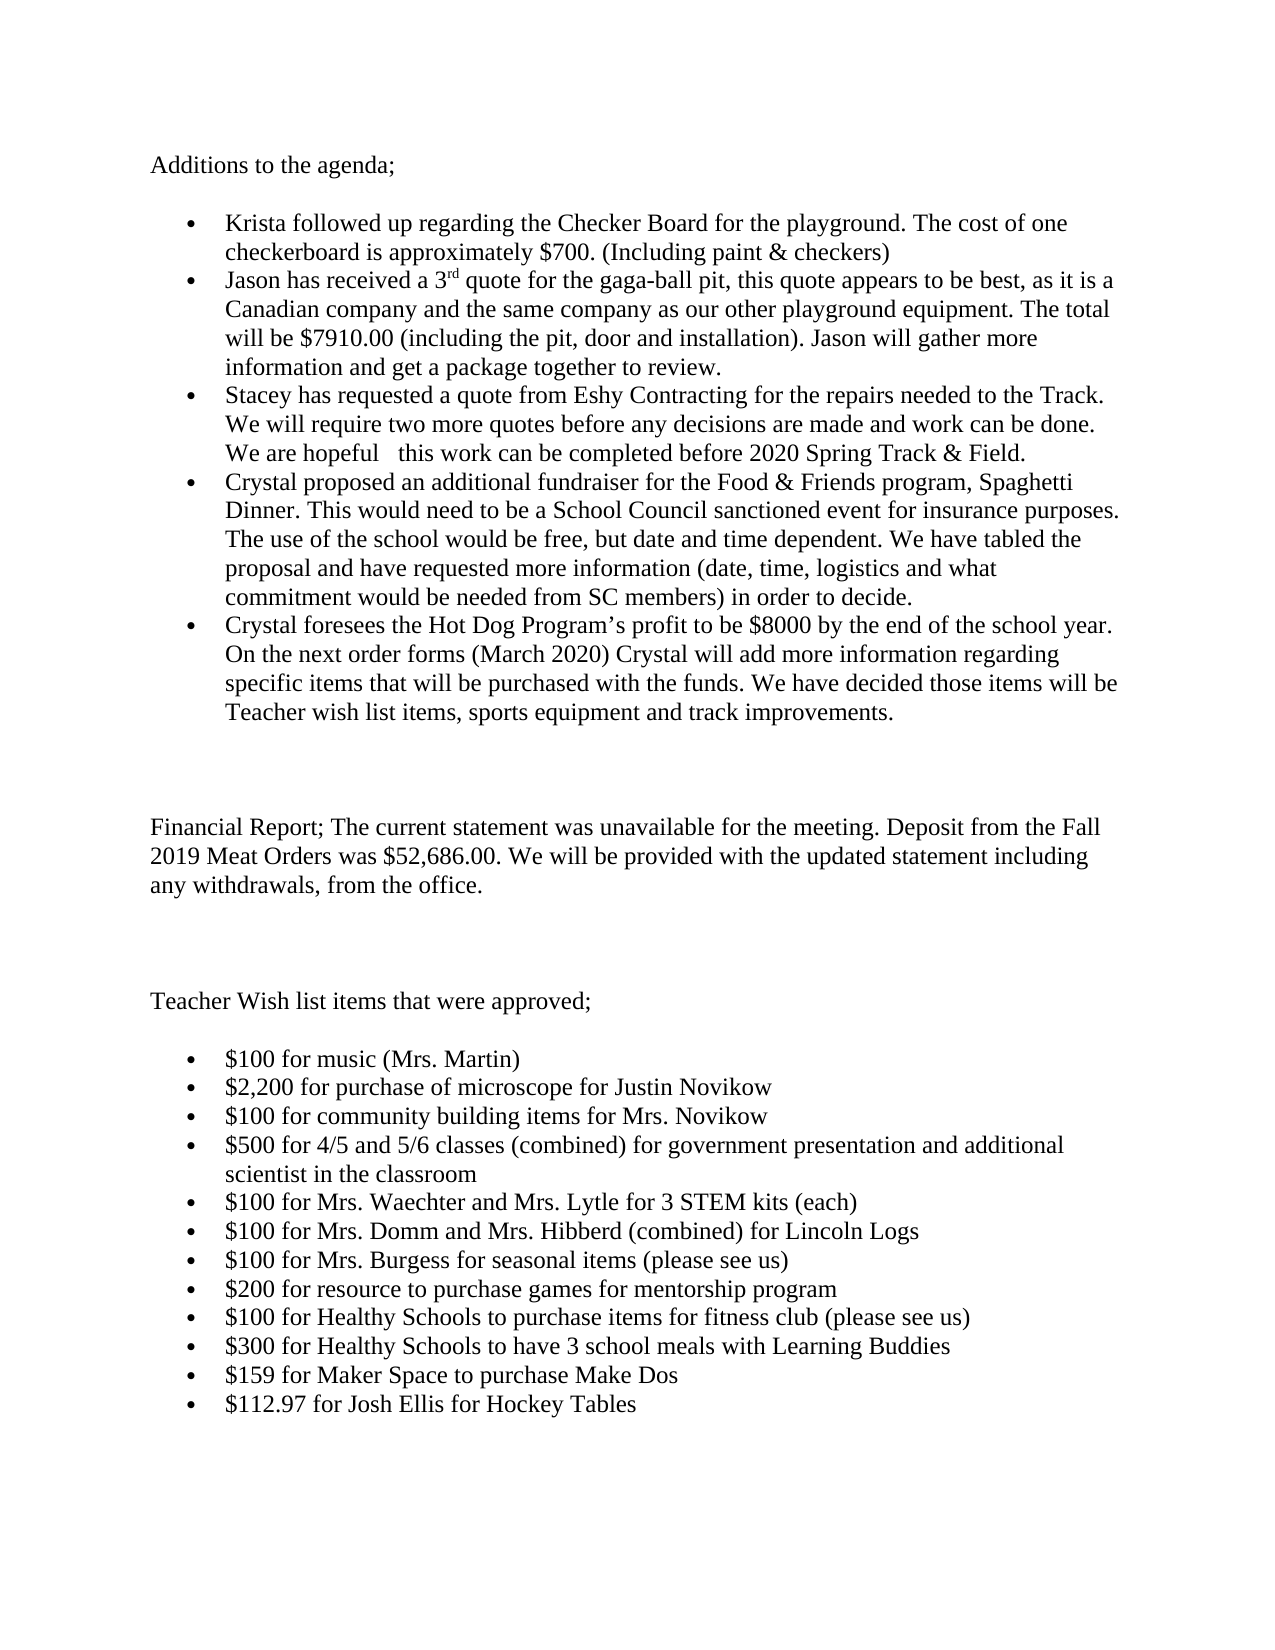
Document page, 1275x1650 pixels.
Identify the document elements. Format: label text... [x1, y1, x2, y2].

list Jason has received a 3rd quote for the gaga-ball pit, this quote appears to be best, as it is a Canadian company and the same company as our other playground equipment. The total will be $7910.00 (including the pit, door and installation). Jason will gather more information and get a package together to review. [187, 265, 1125, 380]
list $112.97 for Josh Ellis for Hockey Tables [187, 1389, 1125, 1417]
text Financial Report; The current statement was unavailable for the meeting. Deposit from the Fall 2019 Meat Orders was $52,686.00. We will be provided with the updated statement including any withdrawals, from the office. [150, 812, 1125, 899]
text Teacher Wish list items that were approved; [150, 986, 1125, 1014]
list $100 for Mrs. Burgess for seasonal items (please see us) [187, 1245, 1125, 1274]
text Additions to the agenda; [150, 150, 1125, 179]
list $100 for music (Mrs. Martin) [187, 1044, 1125, 1072]
list $300 for Healthy Schools to have 3 school meals with Learning Buddies [187, 1331, 1125, 1360]
list $100 for Mrs. Waechter and Mrs. Lytle for 3 STEM kits (each) [187, 1187, 1125, 1216]
list Krista followed up regarding the Checker Board for the playground. The cost of one checkerboard is approximately $700. (Including paint & checkers) [187, 208, 1125, 265]
list $100 for Healthy Schools to purchase items for fitness club (please see us) [187, 1302, 1125, 1331]
list $159 for Maker Space to purchase Make Dos [187, 1360, 1125, 1389]
list $100 for Mrs. Domm and Mrs. Hibberd (combined) for Lincoln Logs [187, 1216, 1125, 1245]
list Crystal proposed an additional fundraiser for the Food & Friends program, Spaghetti Dinner. This would need to be a School Council sanctioned event for insurance purposes. The use of the school would be free, but date and time dependent. We have tabled the proposal and have requested more information (date, time, logistics and what commitment would be needed from SC members) in order to decide. [187, 467, 1125, 610]
list $100 for community building items for Mrs. Novikow [187, 1101, 1125, 1130]
list Crystal foresees the Hot Dog Program’s profit to be $8000 by the end of the school year. On the next order forms (March 2020) Crystal will add more information regarding specific items that will be purchased with the funds. We have decided those items will be Teacher wish list items, sports equipment and track improvements. [187, 610, 1125, 725]
list $2,200 for purchase of microscope for Justin Novikow [187, 1072, 1125, 1101]
list $500 for 4/5 and 5/6 classes (combined) for government presentation and additional scientist in the classroom [187, 1130, 1125, 1187]
list $200 for resource to purchase games for mentorship program [187, 1274, 1125, 1302]
list Stacey has requested a quote from Eshy Contracting for the repairs needed to the Track. We will require two more quotes before any decisions are made and work can be done. We are hopeful this work can be completed before 2020 Spring Track & Field. [187, 380, 1125, 467]
